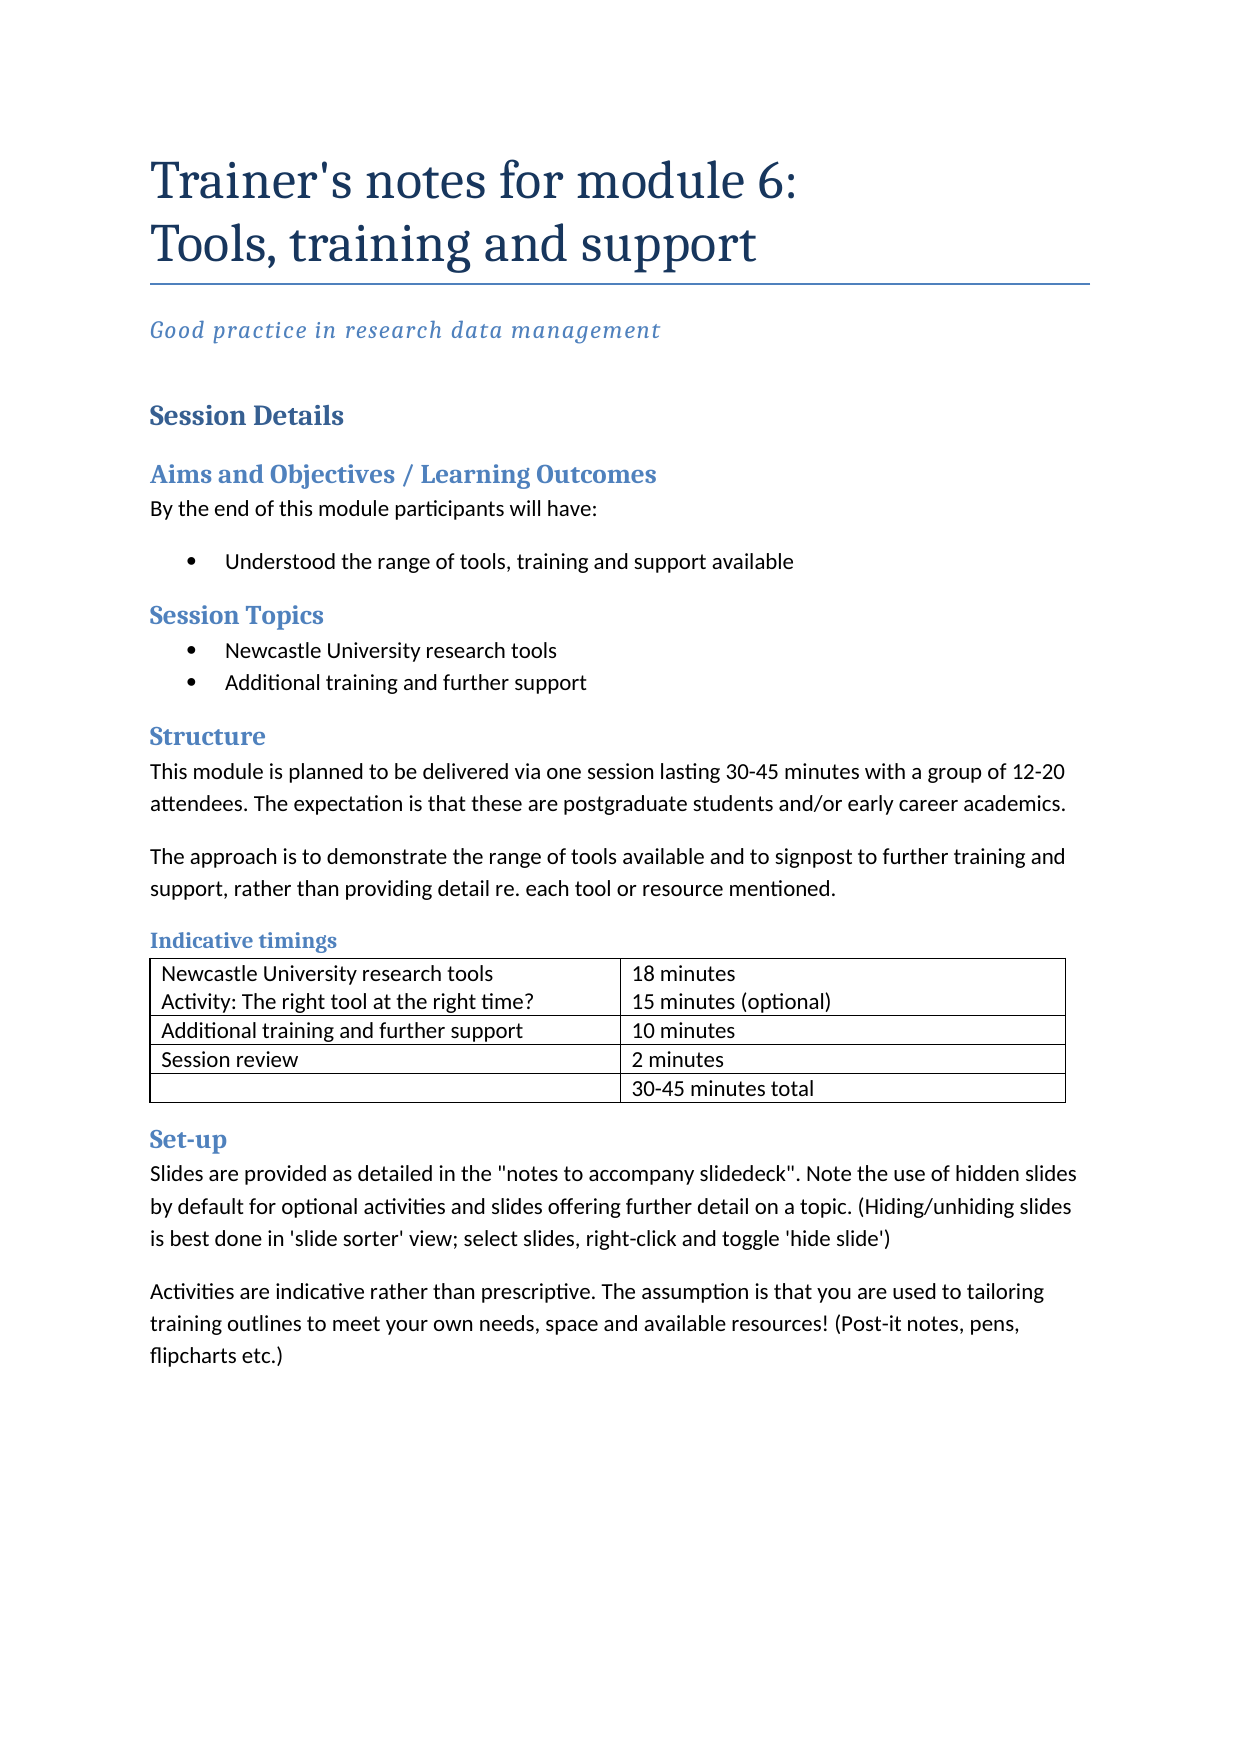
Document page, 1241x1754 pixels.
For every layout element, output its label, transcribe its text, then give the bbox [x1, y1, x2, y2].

subtitle Indicative timings [150, 927, 1090, 954]
table_header 18 minutes 15 minutes (optional) [621, 959, 1065, 1015]
subtitle Aims and Objectives / Learning Outcomes [150, 459, 1090, 490]
list Understood the range of tools, training and support available [187, 547, 1090, 575]
table_cell 30-45 minutes total [621, 1074, 1065, 1102]
subtitle Session Details [150, 399, 1090, 433]
table_cell 10 minutes [621, 1016, 1065, 1044]
subtitle Structure [150, 721, 1090, 752]
text By the end of this module participants will have: [150, 494, 1090, 522]
list Additional training and further support [187, 668, 1090, 696]
table_cell Session review [151, 1045, 620, 1073]
text Slides are provided as detailed in the "notes to accompany slidedeck". Note the use of hidden slides by default for optional activities and slides offering further detail on a topic. (Hiding/unhiding slides is best done in 'slide sorter' view; select slides, right-click and toggle 'hide slide') [150, 1159, 1090, 1252]
text Activities are indicative rather than prescriptive. The assumption is that you are used to tailoring training outlines to meet your own needs, space and available resources! (Post-it notes, pens, flipcharts etc.) [150, 1277, 1090, 1369]
subtitle Session Topics [150, 600, 1090, 632]
table_cell Additional training and further support [151, 1016, 620, 1044]
subtitle Set-up [150, 1124, 1090, 1155]
table_cell [151, 1074, 620, 1102]
table_cell 2 minutes [621, 1045, 1065, 1073]
text This module is planned to be delivered via one session lasting 30-45 minutes with a group of 12-20 attendees. The expectation is that these are postgraduate students and/or early career academics. [150, 757, 1090, 817]
text The approach is to demonstrate the range of tools available and to signpost to further training and support, rather than providing detail re. each tool or resource mentioned. [150, 842, 1090, 902]
subtitle Good practice in research data management [150, 316, 1090, 345]
title Trainer's notes for module 6: Tools, training and support [150, 150, 1090, 283]
list Newcastle University research tools [187, 636, 1090, 664]
table_header Newcastle University research tools Activity: The right tool at the right time? [151, 959, 620, 1015]
